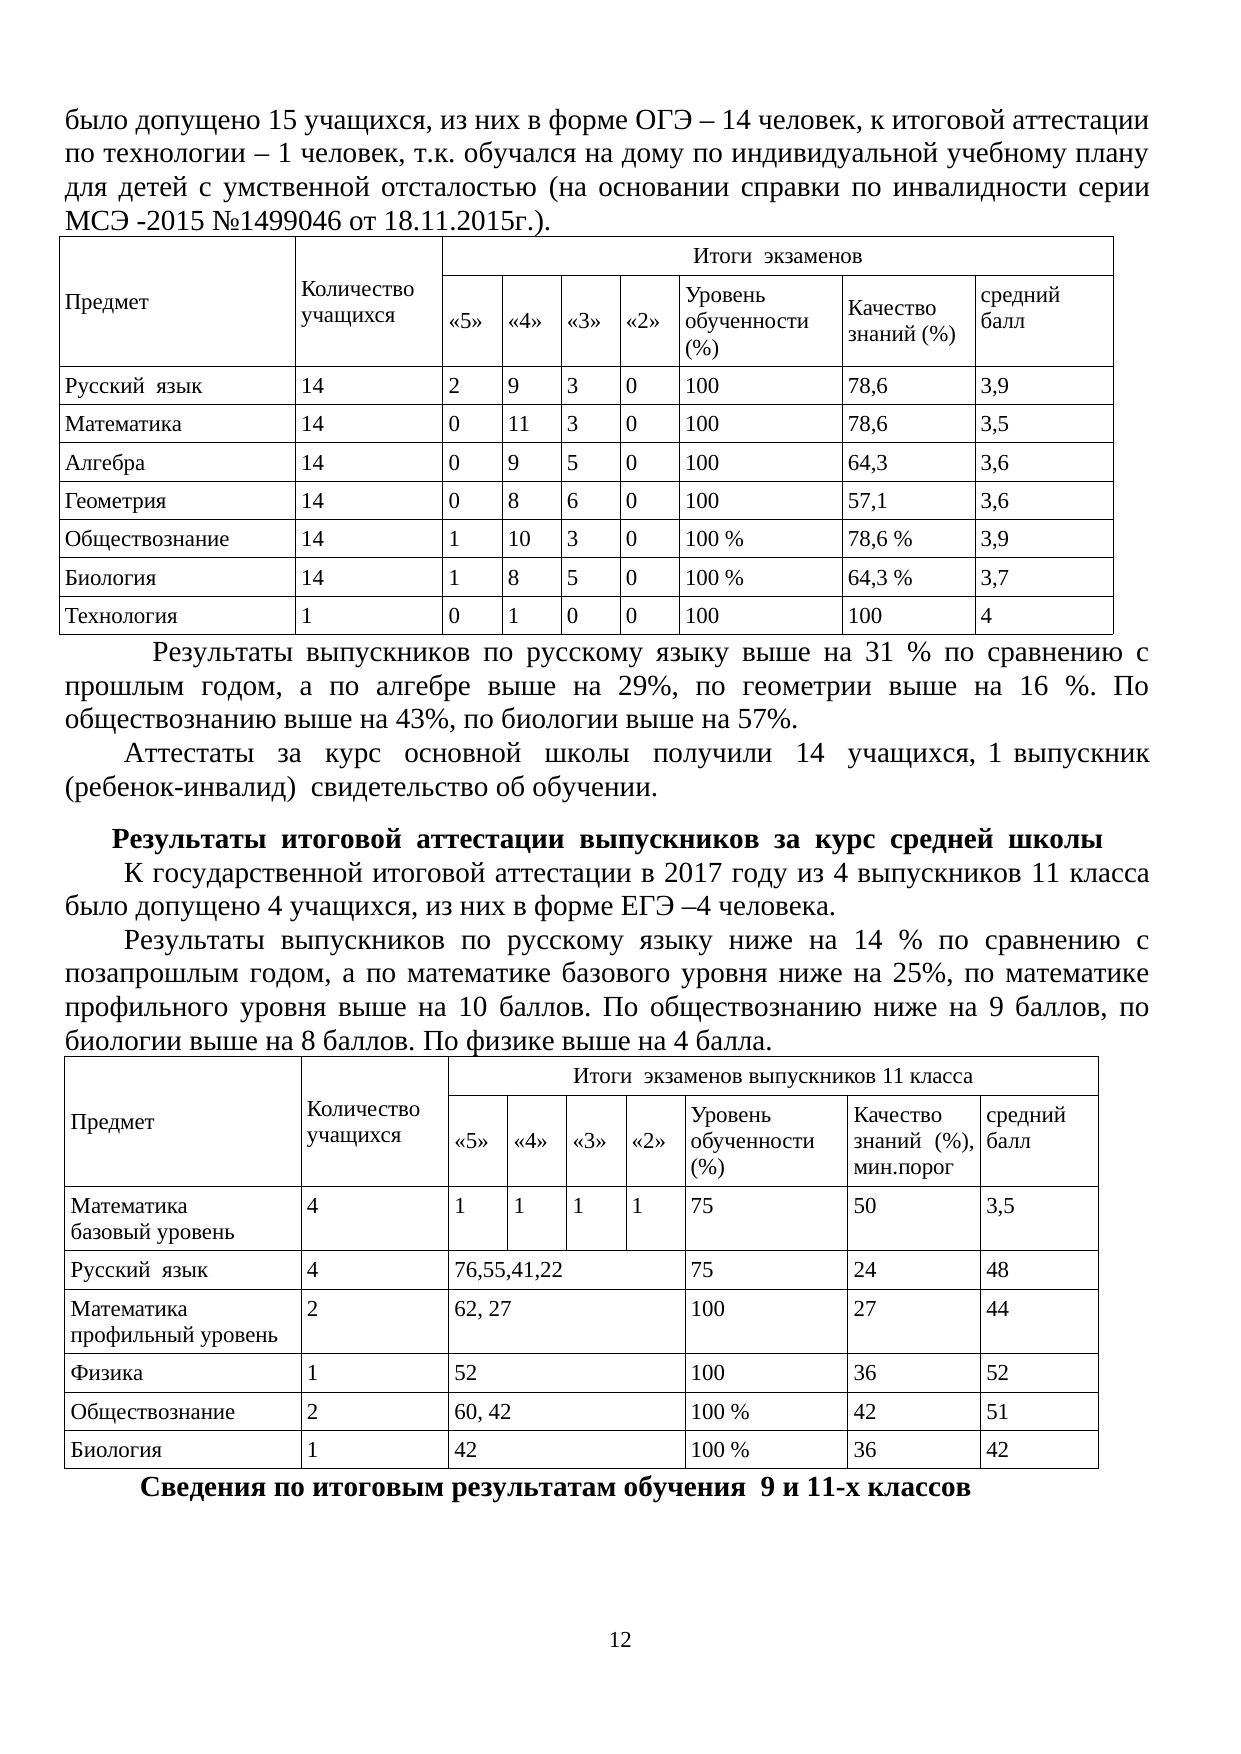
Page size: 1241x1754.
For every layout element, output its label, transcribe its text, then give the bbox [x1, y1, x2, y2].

table_header Количество учащихся [302, 1057, 448, 1186]
table_cell 3,9 [976, 367, 1113, 404]
table_cell 1 [302, 1354, 448, 1392]
table_cell 6 [562, 482, 620, 519]
table_cell 52 [449, 1354, 685, 1392]
table_cell 14 [296, 520, 442, 557]
table_cell 42 [981, 1431, 1098, 1468]
table_cell 0 [621, 405, 679, 442]
table_cell 0 [621, 558, 679, 596]
table_header Итоги экзаменов [443, 237, 1113, 274]
table_cell Геометрия [60, 482, 295, 519]
table_cell Математика профильный уровень [65, 1290, 301, 1353]
table_cell 8 [503, 558, 561, 596]
table_cell 100 [680, 405, 842, 442]
table_cell Русский язык [65, 1251, 301, 1288]
table_cell 42 [449, 1431, 685, 1468]
table_cell «2» [621, 276, 679, 366]
table_cell Математика базовый уровень [65, 1187, 301, 1250]
table_cell 11 [503, 405, 561, 442]
table_cell 100 [686, 1354, 847, 1392]
table_cell 3,6 [976, 443, 1113, 481]
table_cell 0 [443, 405, 502, 442]
table_cell средний балл [976, 276, 1113, 366]
table_cell 0 [621, 482, 679, 519]
table_cell 1 [508, 1187, 566, 1250]
table_cell 14 [296, 482, 442, 519]
table_cell Технология [60, 597, 295, 634]
table_cell 9 [503, 443, 561, 481]
table_header Предмет [60, 237, 295, 366]
table_cell 3 [562, 405, 620, 442]
table_cell 5 [562, 443, 620, 481]
table_cell 3 [562, 367, 620, 404]
table_cell 1 [449, 1187, 507, 1250]
table_cell 51 [981, 1393, 1098, 1430]
table_cell 78,6 [843, 405, 975, 442]
table_cell 100 [843, 597, 975, 634]
table_cell 27 [848, 1290, 980, 1353]
table_cell 3,6 [976, 482, 1113, 519]
table_cell 57,1 [843, 482, 975, 519]
table_cell 4 [302, 1187, 448, 1250]
table_cell 14 [296, 558, 442, 596]
table_cell 10 [503, 520, 561, 557]
table_cell 100 [686, 1290, 847, 1353]
table_cell «2» [627, 1096, 685, 1186]
table_cell 60, 42 [449, 1393, 685, 1430]
table_cell 75 [686, 1251, 847, 1288]
table_cell 42 [848, 1393, 980, 1430]
table_cell 1 [443, 520, 502, 557]
table_cell 0 [621, 597, 679, 634]
table_cell 1 [302, 1431, 448, 1468]
table_cell 78,6 % [843, 520, 975, 557]
table_cell 3,9 [976, 520, 1113, 557]
table_cell 0 [621, 520, 679, 557]
table_cell 62, 27 [449, 1290, 685, 1353]
table_cell Биология [65, 1431, 301, 1468]
table_cell 36 [848, 1431, 980, 1468]
text Результаты выпускников по русскому языку выше на 31 % по сравнению с прошлым годом, а по алгебре выше на 29%, по геометрии выше на 16 %. По обществознанию выше на 43%, по биологии выше на 57%. [64, 634, 1151, 735]
table_cell 8 [503, 482, 561, 519]
table_cell 0 [562, 597, 620, 634]
text Аттестаты за курс основной школы получили 14 учащихся, 1 выпускник (ребенок-инвалид) свидетельство об обучении. [64, 735, 1151, 802]
table_cell 78,6 [843, 367, 975, 404]
text Результаты итоговой аттестации выпускников за курс средней школы [64, 821, 1151, 855]
table_cell 0 [621, 443, 679, 481]
table_cell Уровень обученности (%) [680, 276, 842, 366]
table_header Предмет [65, 1057, 301, 1186]
table_cell Биология [60, 558, 295, 596]
table_cell 5 [562, 558, 620, 596]
table_cell 100 [680, 597, 842, 634]
table_cell «3» [567, 1096, 626, 1186]
table_cell 0 [443, 597, 502, 634]
table_cell 14 [296, 367, 442, 404]
table_cell 3,5 [976, 405, 1113, 442]
table_cell средний балл [981, 1096, 1098, 1186]
table_cell Математика [60, 405, 295, 442]
table_cell 100 [680, 482, 842, 519]
table_cell 100 [680, 443, 842, 481]
table_cell 64,3 % [843, 558, 975, 596]
table_cell 14 [296, 443, 442, 481]
table_cell Уровень обученности (%) [686, 1096, 847, 1186]
table_cell 1 [503, 597, 561, 634]
table_cell 2 [302, 1393, 448, 1430]
table_cell 100 % [680, 520, 842, 557]
table_cell 76,55,41,22 [449, 1251, 685, 1288]
table_header Количество учащихся [296, 237, 442, 366]
table_cell 100 [680, 367, 842, 404]
table_cell «4» [508, 1096, 566, 1186]
table_cell 2 [443, 367, 502, 404]
table_cell 2 [302, 1290, 448, 1353]
table_cell 0 [443, 443, 502, 481]
table_cell 4 [976, 597, 1113, 634]
table_cell 3 [562, 520, 620, 557]
table_cell 0 [443, 482, 502, 519]
table_cell Обществознание [65, 1393, 301, 1430]
table_cell Качество знаний (%), мин.порог [848, 1096, 980, 1186]
table_cell 9 [503, 367, 561, 404]
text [64, 102, 1151, 236]
table_cell «5» [443, 276, 502, 366]
table_cell 100 % [686, 1393, 847, 1430]
table_cell Физика [65, 1354, 301, 1392]
table_cell 44 [981, 1290, 1098, 1353]
table_cell 1 [443, 558, 502, 596]
table_cell 24 [848, 1251, 980, 1288]
table_cell 0 [621, 367, 679, 404]
table_cell «4» [503, 276, 561, 366]
table_cell 100 % [686, 1431, 847, 1468]
table_cell Алгебра [60, 443, 295, 481]
table_cell 64,3 [843, 443, 975, 481]
table_cell «3» [562, 276, 620, 366]
table_cell 1 [627, 1187, 685, 1250]
text К государственной итоговой аттестации в 2017 году из 4 выпускников 11 класса было допущено 4 учащихся, из них в форме ЕГЭ –4 человека. [64, 855, 1151, 922]
table_cell «5» [449, 1096, 507, 1186]
table_cell 100 % [680, 558, 842, 596]
table_cell 50 [848, 1187, 980, 1250]
table_cell 36 [848, 1354, 980, 1392]
table_cell 1 [567, 1187, 626, 1250]
table_cell 3,5 [981, 1187, 1098, 1250]
table_cell Качество знаний (%) [843, 276, 975, 366]
table_cell 4 [302, 1251, 448, 1288]
table_cell 3,7 [976, 558, 1113, 596]
table_cell 52 [981, 1354, 1098, 1392]
text Результаты выпускников по русскому языку ниже на 14 % по сравнению с позапрошлым годом, а по математике базового уровня ниже на 25%, по математике профильного уровня выше на 10 баллов. По обществознанию ниже на 9 баллов, по биологии выше на 8 баллов. По физике выше на 4 балла. [64, 922, 1151, 1056]
table_cell 48 [981, 1251, 1098, 1288]
table_cell Русский язык [60, 367, 295, 404]
text Сведения по итоговым результатам обучения 9 и 11-х классов [139, 1469, 1151, 1502]
table_cell 14 [296, 405, 442, 442]
table_header Итоги экзаменов выпускников 11 класса [449, 1057, 1098, 1094]
table_cell Обществознание [60, 520, 295, 557]
table_cell 75 [686, 1187, 847, 1250]
table_cell 1 [296, 597, 442, 634]
